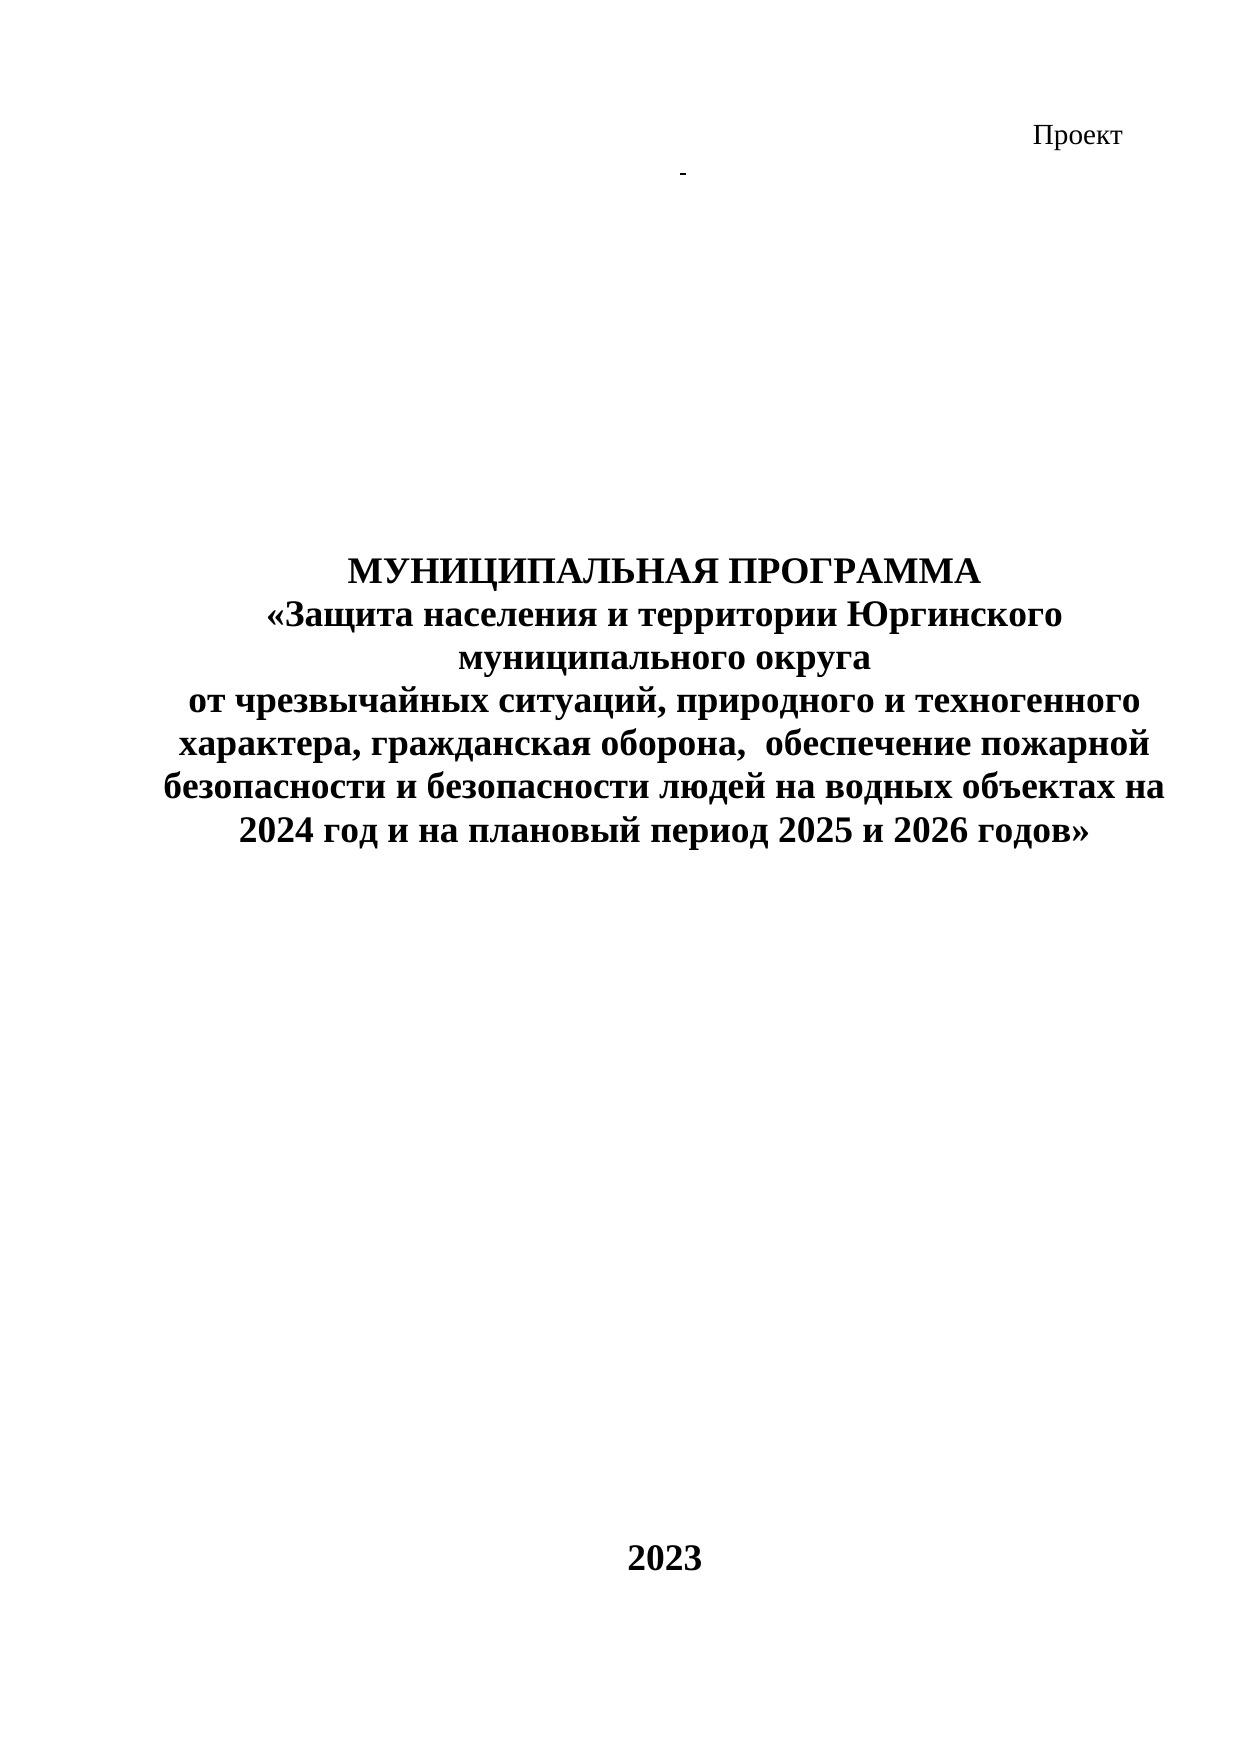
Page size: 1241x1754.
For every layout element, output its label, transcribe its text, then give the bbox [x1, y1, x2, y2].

text 2023 [148, 1535, 1181, 1578]
text МУНИЦИПАЛЬНАЯ ПРОГРАММА [148, 548, 1181, 591]
text «Защита населения и территории Юргинского муниципального округа [148, 591, 1181, 678]
text Проект [974, 117, 1181, 151]
text от чрезвычайных ситуаций, природного и техногенного характера, гражданская оборона, обеспечение пожарной безопасности и безопасности людей на водных объектах на 2024 год и на плановый период 2025 и 2026 годов» [148, 678, 1181, 850]
